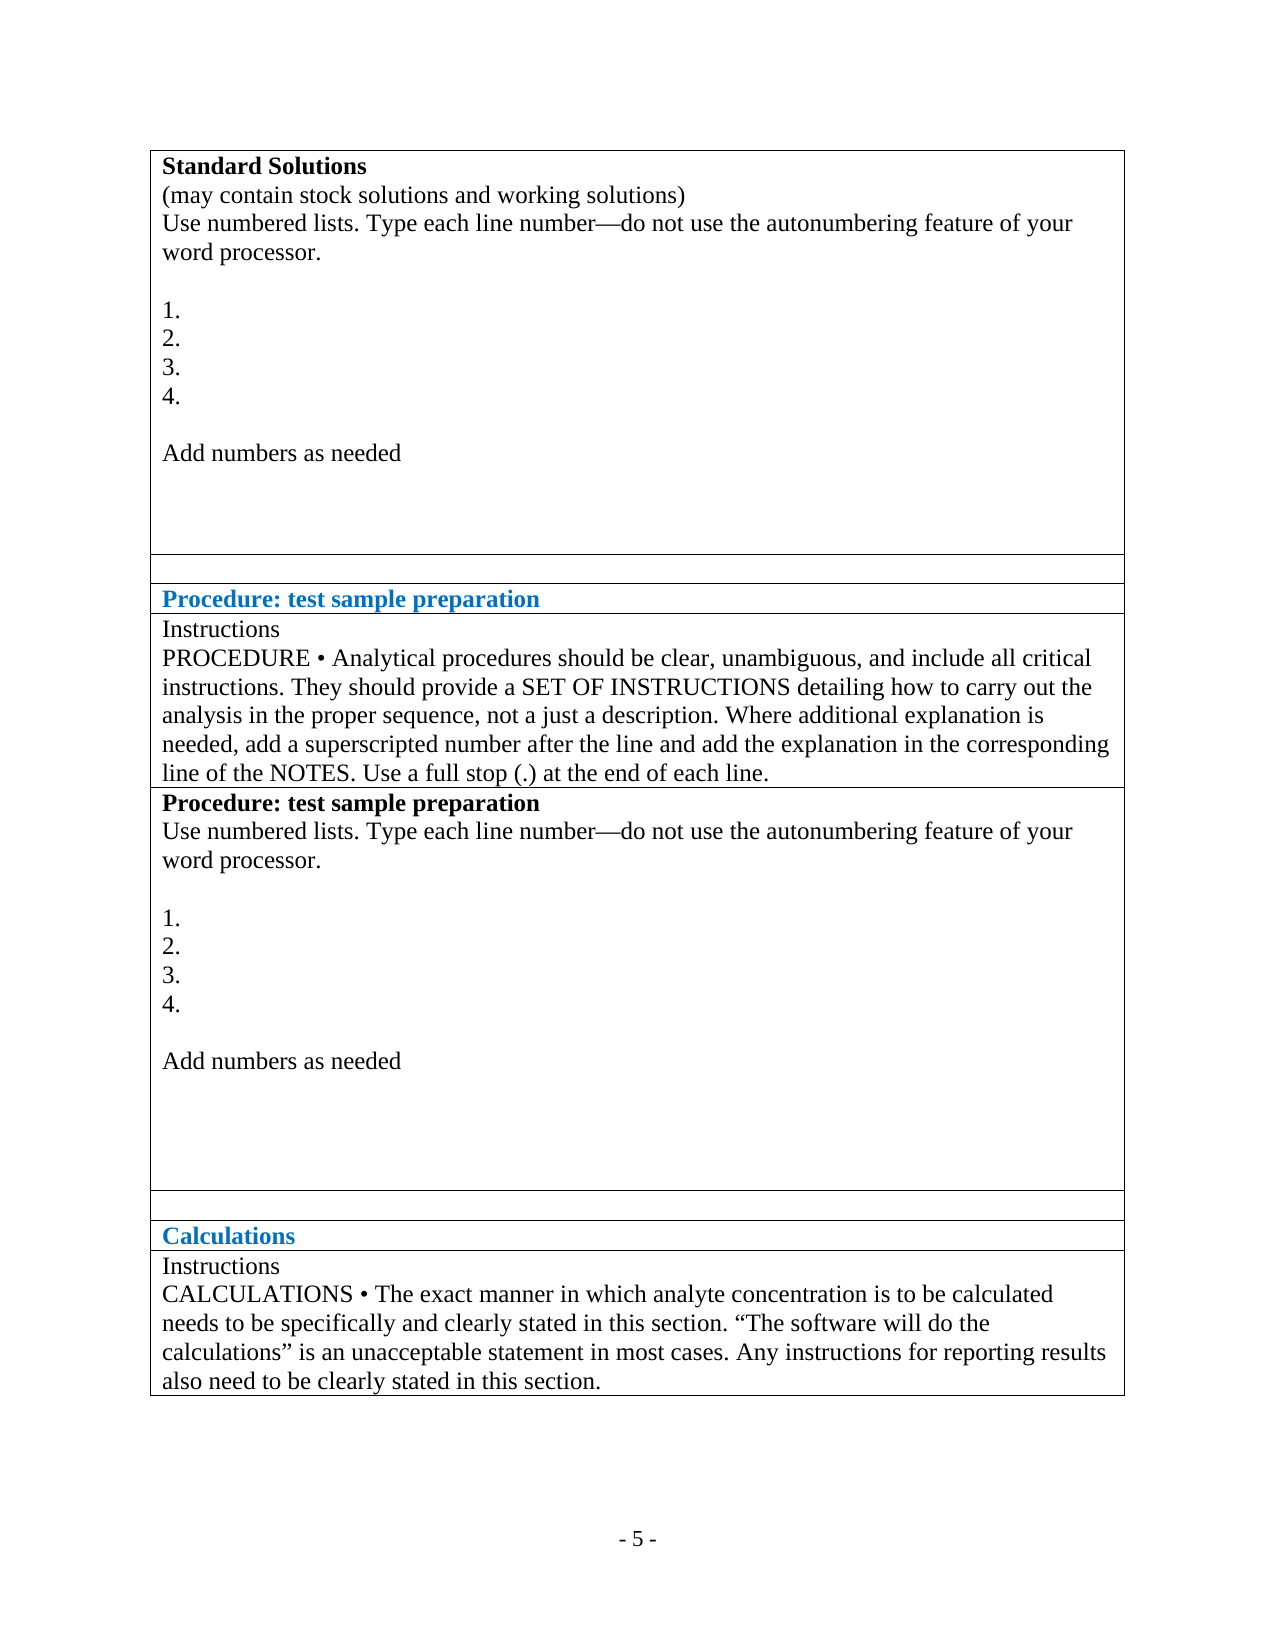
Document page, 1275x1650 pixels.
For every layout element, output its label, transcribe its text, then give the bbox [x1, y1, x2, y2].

table_cell [151, 555, 1124, 583]
table_cell Procedure: test sample preparation [151, 584, 1124, 613]
table_cell [151, 1191, 1124, 1220]
table_cell Instructions PROCEDURE • Analytical procedures should be clear, unambiguous, and include all critical instructions. They should provide a SET OF INSTRUCTIONS detailing how to carry out the analysis in the proper sequence, not a just a description. Where additional explanation is needed, add a superscripted number after the line and add the explanation in the corresponding line of the NOTES. Use a full stop (.) at the end of each line. [151, 614, 1124, 787]
table_cell Procedure: test sample preparation Use numbered lists. Type each line number—do not use the autonumbering feature of your word processor. [151, 788, 1124, 1190]
table_cell Calculations [151, 1221, 1124, 1250]
table_cell Standard Solutions (may contain stock solutions and working solutions) Use numbered lists. Type each line number—do not use the autonumbering feature of your word processor. [151, 151, 1124, 553]
table_cell Instructions CALCULATIONS • The exact manner in which analyte concentration is to be calculated needs to be specifically and clearly stated in this section. “The software will do the calculations” is an unacceptable statement in most cases. Any instructions for reporting results also need to be clearly stated in this section. [151, 1251, 1124, 1394]
